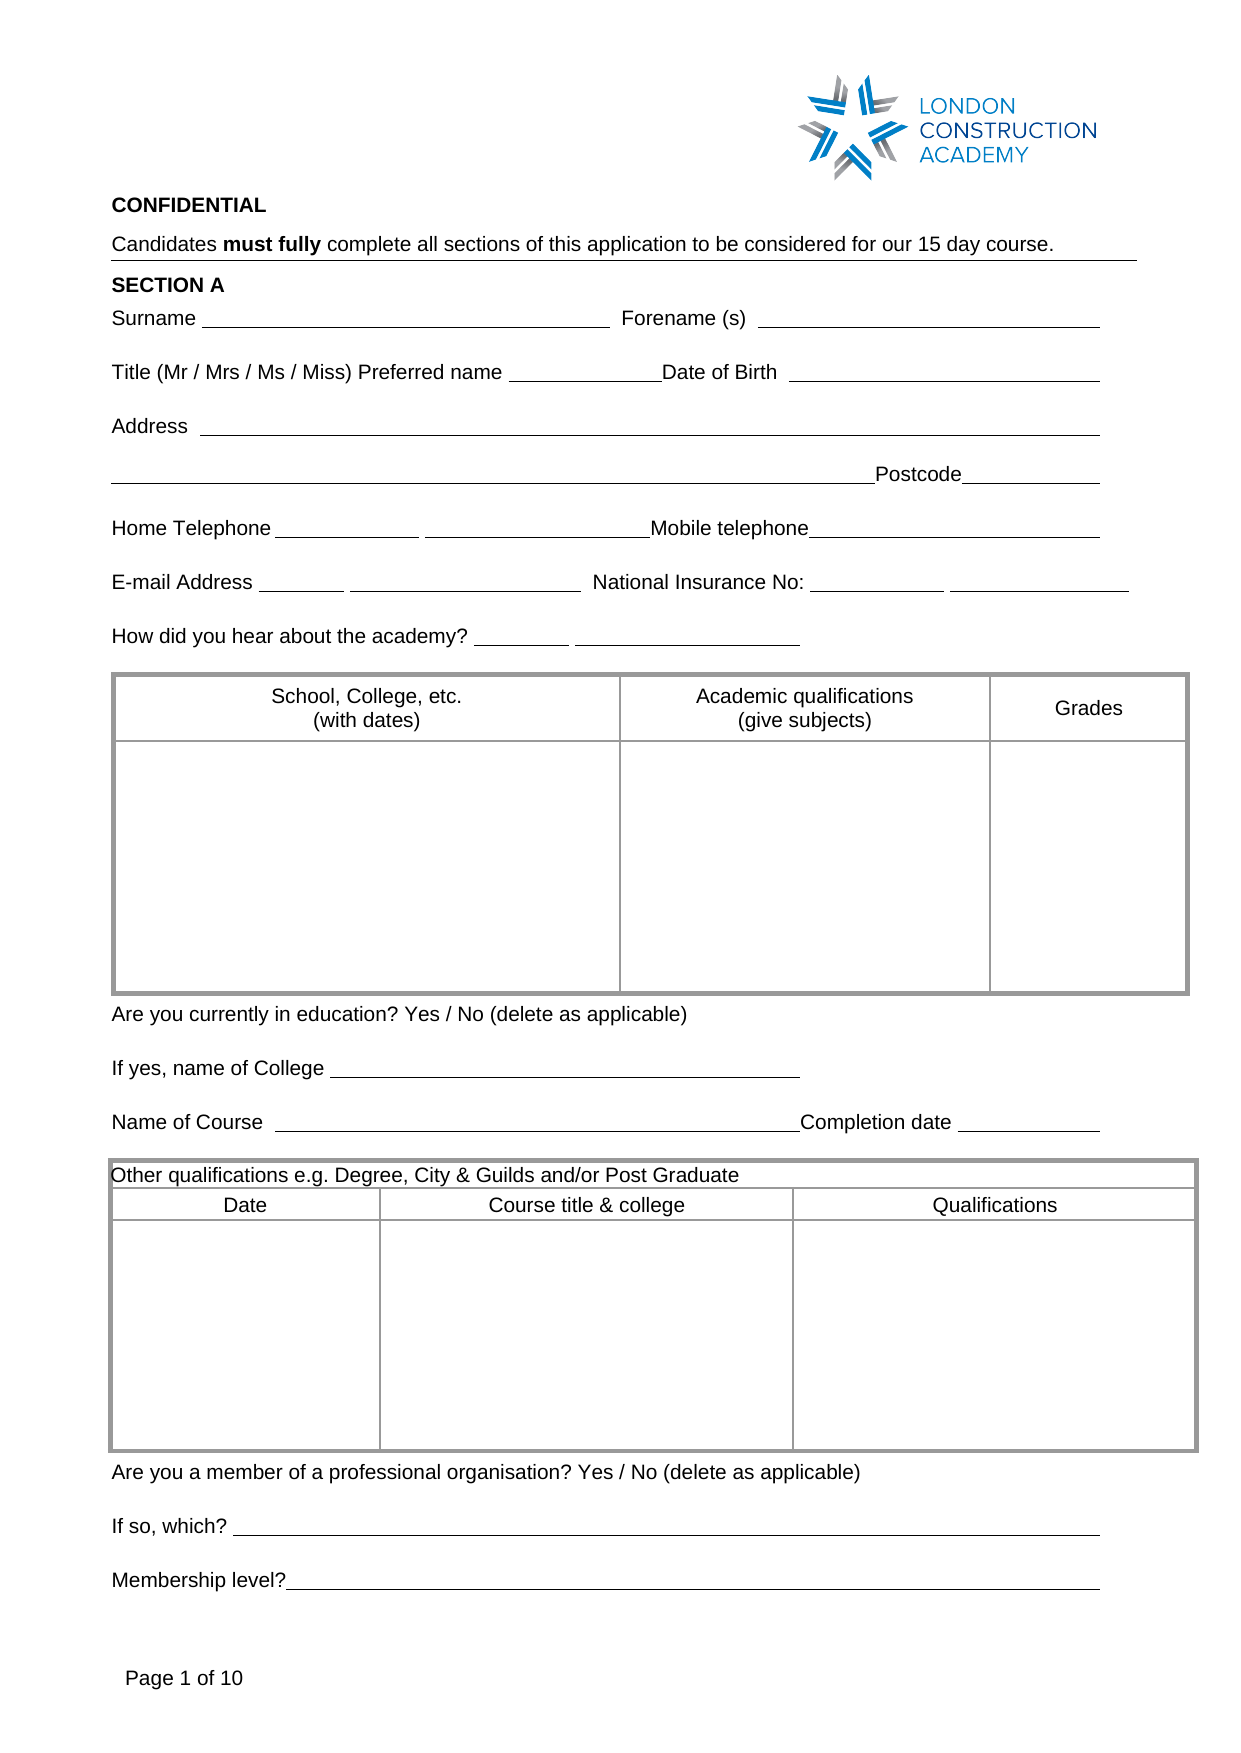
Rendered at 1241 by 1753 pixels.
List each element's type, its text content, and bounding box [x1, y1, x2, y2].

table_cell [116, 742, 619, 991]
text How did you hear about the academy? [111, 624, 1137, 648]
table_header Grades [991, 677, 1185, 739]
table_cell [113, 1221, 379, 1449]
text SECTION A [111, 267, 1137, 299]
text Are you a member of a professional organisation? Yes / No (delete as applicable) [111, 1459, 1137, 1483]
table_cell Course title & college [381, 1189, 792, 1219]
text Name of Course Completion date [111, 1110, 1137, 1134]
text Are you currently in education? Yes / No (delete as applicable) [111, 1002, 1137, 1026]
table_cell Date [113, 1189, 379, 1219]
table_cell [991, 742, 1185, 991]
table_cell [621, 742, 989, 991]
text Membership level? [111, 1568, 1137, 1592]
text If so, which? [111, 1514, 1137, 1538]
text E-mail Address National Insurance No: [111, 570, 1137, 594]
picture [797, 75, 1104, 181]
table_cell [381, 1221, 792, 1449]
text Address Postcode [111, 414, 1137, 486]
text If yes, name of College [111, 1056, 1137, 1080]
text CONFIDENTIAL [111, 187, 1137, 219]
text Candidates must fully complete all sections of this application to be considered for our 15 day course. [111, 226, 1137, 260]
table_header Academic qualifications (give subjects) [621, 677, 989, 739]
text Title (Mr / Mrs / Ms / Miss) Preferred name Date of Birth [111, 360, 1137, 384]
text Surname Forename (s) [111, 306, 1137, 329]
text Home Telephone Mobile telephone [111, 516, 1137, 540]
table_header Other qualifications e.g. Degree, City & Guilds and/or Post Graduate [113, 1163, 1194, 1187]
table_cell [794, 1221, 1194, 1449]
table_header School, College, etc. (with dates) [116, 677, 619, 739]
table_cell Qualifications [794, 1189, 1194, 1219]
